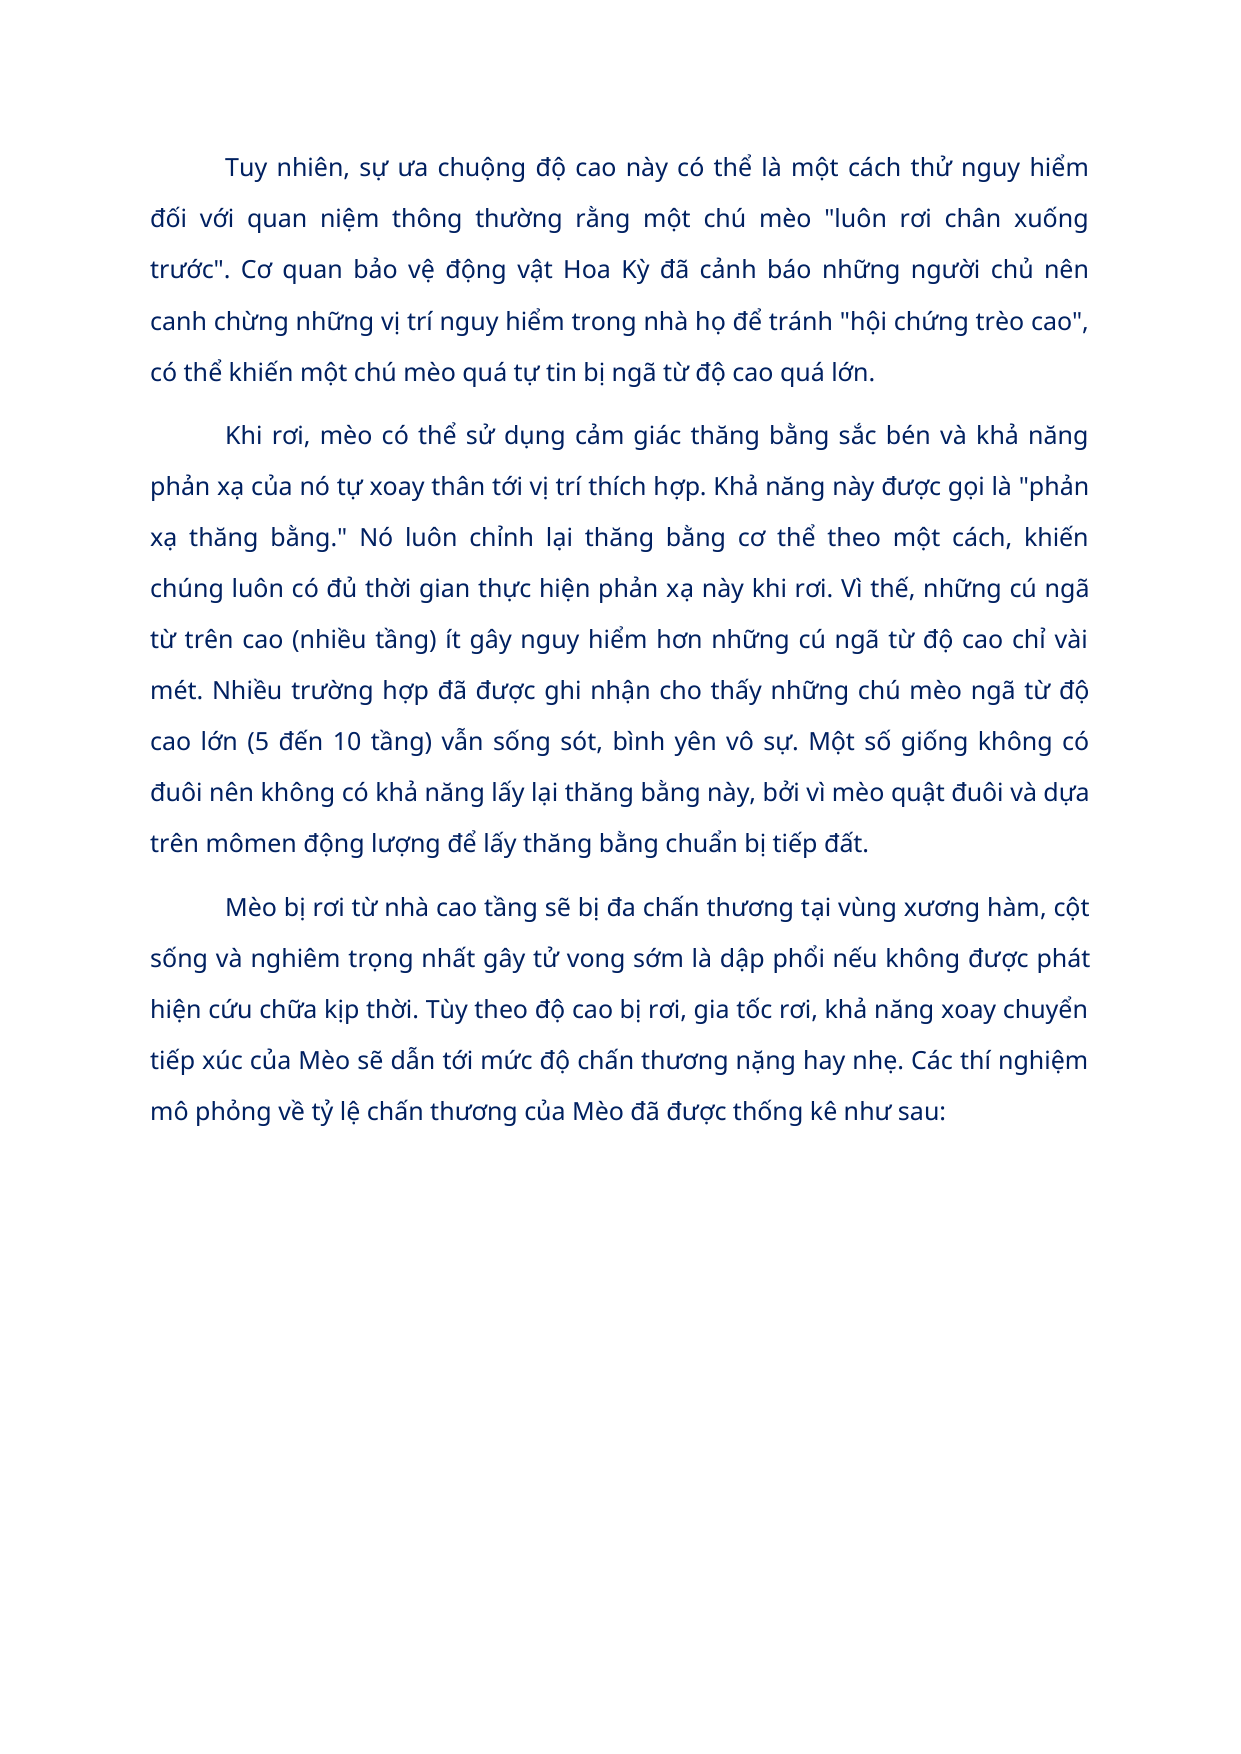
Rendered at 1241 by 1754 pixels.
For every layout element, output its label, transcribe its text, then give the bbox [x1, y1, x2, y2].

text Tuy nhiên, sự ưa chuộng độ cao này có thể là một cách thử nguy hiểm đối với quan niệm thông thường rằng một chú mèo "luôn rơi chân xuống trước". Cơ quan bảo vệ động vật Hoa Kỳ đã cảnh báo những người chủ nên canh chừng những vị trí nguy hiểm trong nhà họ để tránh "hội chứng trèo cao", có thể khiến một chú mèo quá tự tin bị ngã từ độ cao quá lớn. [150, 150, 1090, 388]
text Khi rơi, mèo có thể sử dụng cảm giác thăng bằng sắc bén và khả năng phản xạ của nó tự xoay thân tới vị trí thích hợp. Khả năng này được gọi là "phản xạ thăng bằng." Nó luôn chỉnh lại thăng bằng cơ thể theo một cách, khiến chúng luôn có đủ thời gian thực hiện phản xạ này khi rơi. Vì thế, những cú ngã từ trên cao (nhiều tầng) ít gây nguy hiểm hơn những cú ngã từ độ cao chỉ vài mét. Nhiều trường hợp đã được ghi nhận cho thấy những chú mèo ngã từ độ cao lớn (5 đến 10 tầng) vẫn sống sót, bình yên vô sự. Một số giống không có đuôi nên không có khả năng lấy lại thăng bằng này, bởi vì mèo quật đuôi và dựa trên mômen động lượng để lấy thăng bằng chuẩn bị tiếp đất. [150, 418, 1090, 860]
text Mèo bị rơi từ nhà cao tầng sẽ bị đa chấn thương tại vùng xương hàm, cột sống và nghiêm trọng nhất gây tử vong sớm là dập phổi nếu không được phát hiện cứu chữa kịp thời. Tùy theo độ cao bị rơi, gia tốc rơi, khả năng xoay chuyển tiếp xúc của Mèo sẽ dẫn tới mức độ chấn thương nặng hay nhẹ. Các thí nghiệm mô phỏng về tỷ lệ chấn thương của Mèo đã được thống kê như sau: [150, 889, 1090, 1128]
